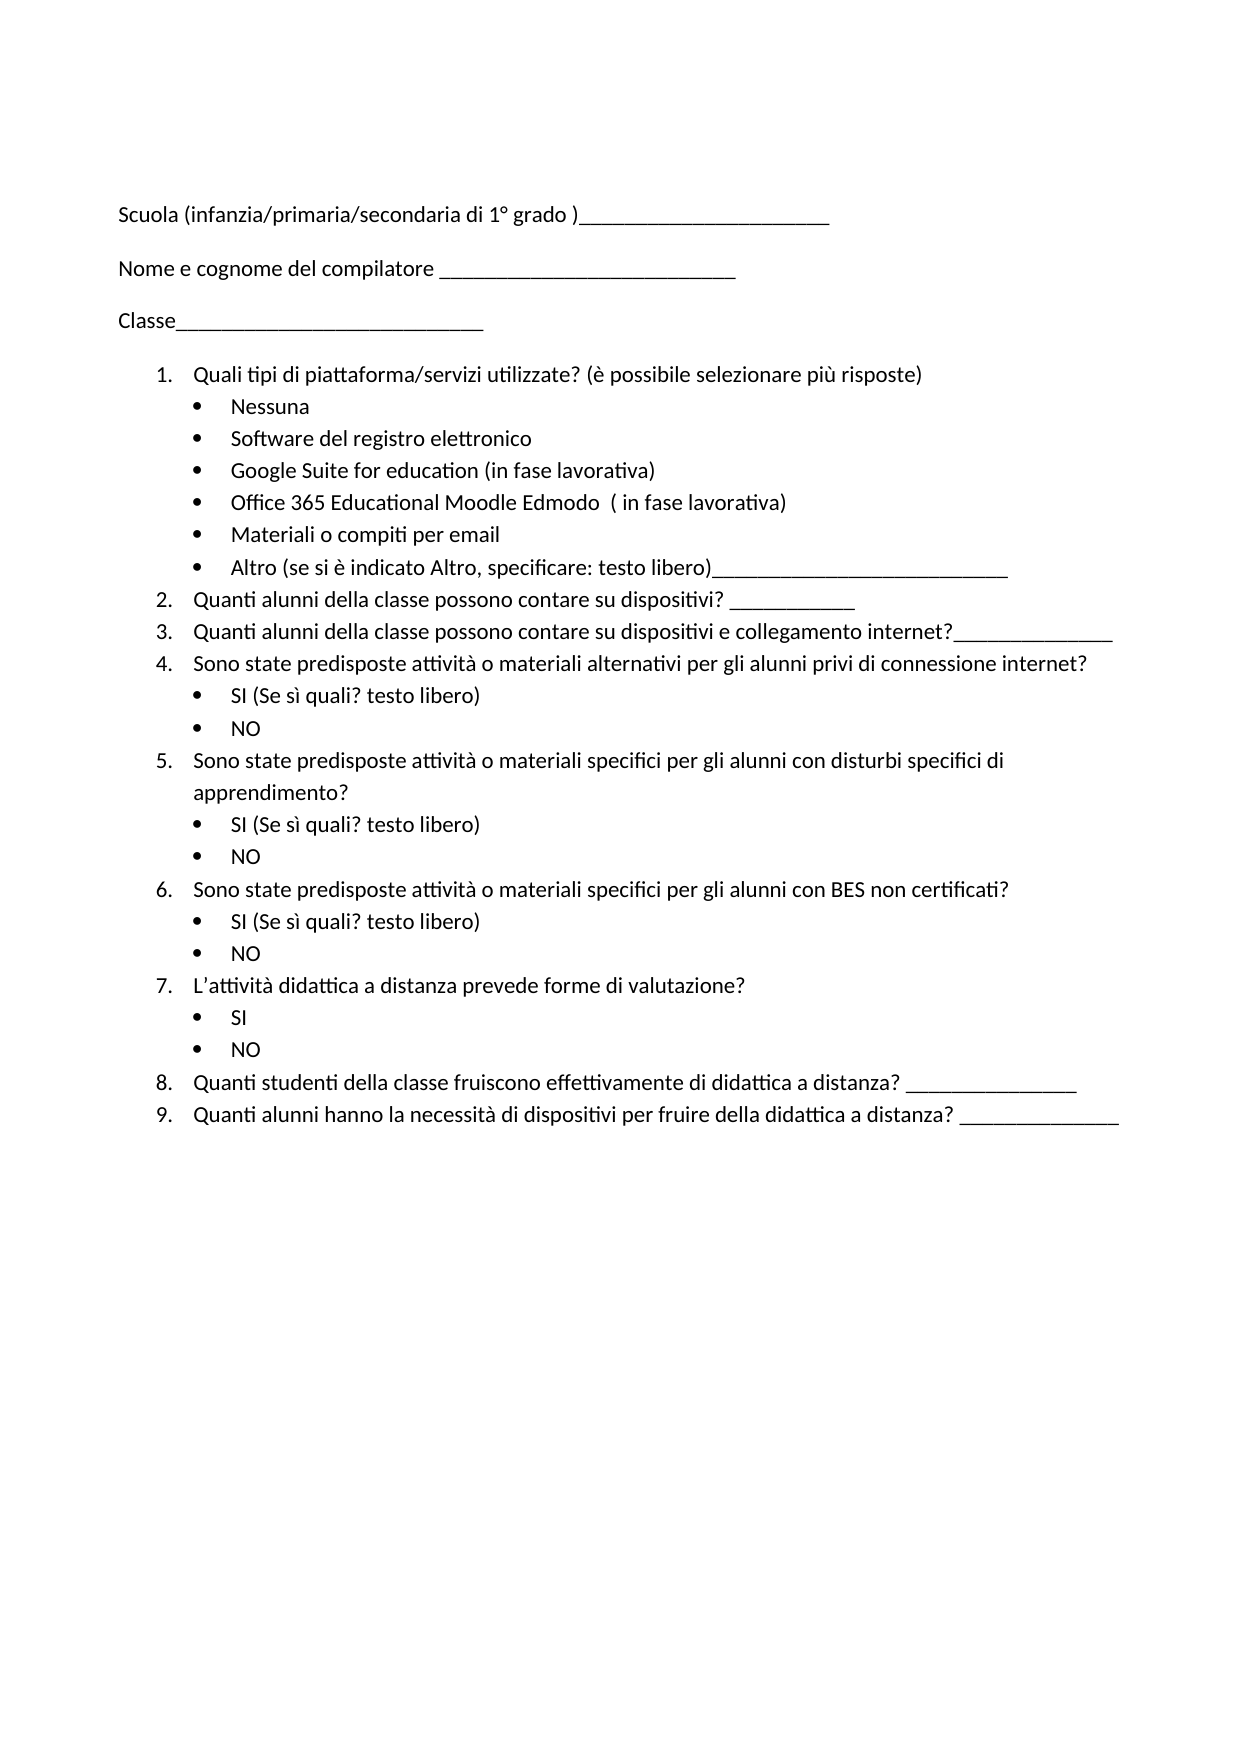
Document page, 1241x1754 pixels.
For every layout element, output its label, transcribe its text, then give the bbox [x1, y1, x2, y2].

text Classe___________________________ [118, 307, 1122, 335]
list Nessuna [193, 392, 1122, 420]
text Nome e cognome del compilatore __________________________ [118, 254, 1122, 282]
list Altro (se si è indicato Altro, specificare: testo libero)__________________________ [193, 553, 1122, 581]
list SI (Se sì quali? testo libero) [193, 682, 1122, 709]
list Quanti alunni della classe possono contare su dispositivi? ___________ [156, 585, 1122, 613]
list Quali tipi di piattaforma/servizi utilizzate? (è possibile selezionare più risposte) [156, 360, 1122, 388]
list NO [193, 1036, 1122, 1064]
list Sono state predisposte attività o materiali specifici per gli alunni con disturbi specifici di apprendimento? [156, 746, 1122, 806]
list SI [193, 1003, 1122, 1031]
list Sono state predisposte attività o materiali specifici per gli alunni con BES non certificati? [156, 875, 1122, 903]
list NO [193, 939, 1122, 967]
list NO [193, 714, 1122, 742]
list Office 365 Educational Moodle Edmodo ( in fase lavorativa) [193, 488, 1122, 516]
list NO [193, 842, 1122, 871]
list Materiali o compiti per email [193, 521, 1122, 549]
list Google Suite for education (in fase lavorativa) [193, 456, 1122, 484]
list Software del registro elettronico [193, 424, 1122, 452]
list SI (Se sì quali? testo libero) [193, 907, 1122, 935]
list L’attività didattica a distanza prevede forme di valutazione? [156, 971, 1122, 999]
list Sono state predisposte attività o materiali alternativi per gli alunni privi di connessione internet? [156, 649, 1122, 677]
list Quanti studenti della classe fruiscono effettivamente di didattica a distanza? _______________ [156, 1068, 1122, 1096]
list Quanti alunni della classe possono contare su dispositivi e collegamento internet?______________ [156, 617, 1122, 645]
list Quanti alunni hanno la necessità di dispositivi per fruire della didattica a distanza? ______________ [156, 1100, 1122, 1128]
list SI (Se sì quali? testo libero) [193, 810, 1122, 838]
text Scuola (infanzia/primaria/secondaria di 1° grado )______________________ [118, 201, 1122, 229]
